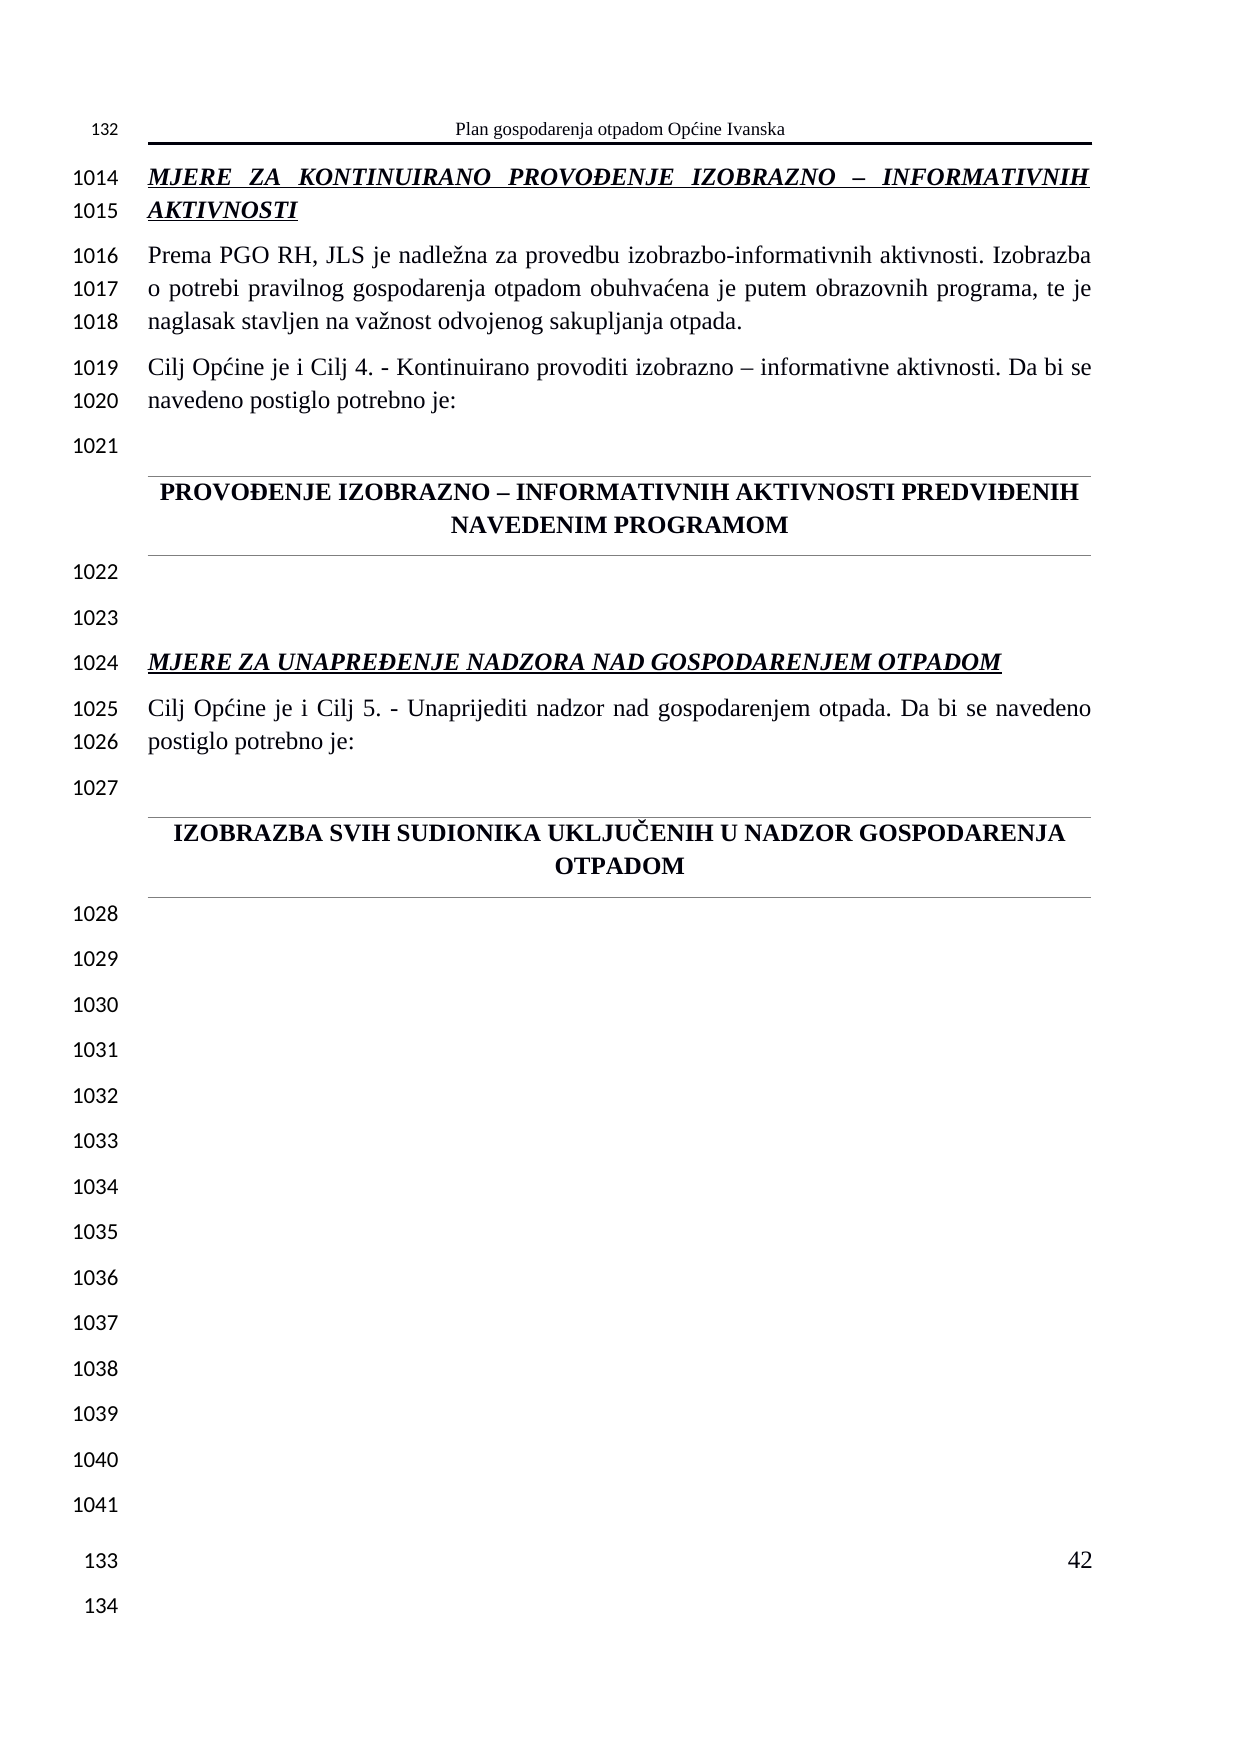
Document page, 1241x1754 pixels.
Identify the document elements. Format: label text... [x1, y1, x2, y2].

table_header PROVOĐENJE IZOBRAZNO – INFORMATIVNIH AKTIVNOSTI PREDVIĐENIH NAVEDENIM PROGRAMOM [148, 477, 1091, 555]
text Cilj Općine je i Cilj 5. - Unaprijediti nadzor nad gospodarenjem otpada. Da bi se navedeno postiglo potrebno je: [148, 693, 1092, 755]
text MJERE ZA KONTINUIRANO PROVOĐENJE IZOBRAZNO – INFORMATIVNIH AKTIVNOSTI [148, 162, 1092, 223]
text Prema PGO RH, JLS je nadležna za provedbu izobrazbo-informativnih aktivnosti. Izobrazba o potrebi pravilnog gospodarenja otpadom obuhvaćena je putem obrazovnih programa, te je naglasak stavljen na važnost odvojenog sakupljanja otpada. [148, 240, 1092, 335]
table_header IZOBRAZBA SVIH SUDIONIKA UKLJUČENIH U NADZOR GOSPODARENJA OTPADOM [148, 818, 1091, 897]
text MJERE ZA UNAPREĐENJE NADZORA NAD GOSPODARENJEM OTPADOM [148, 647, 1092, 676]
text Cilj Općine je i Cilj 4. - Kontinuirano provoditi izobrazno – informativne aktivnosti. Da bi se navedeno postiglo potrebno je: [148, 352, 1092, 413]
